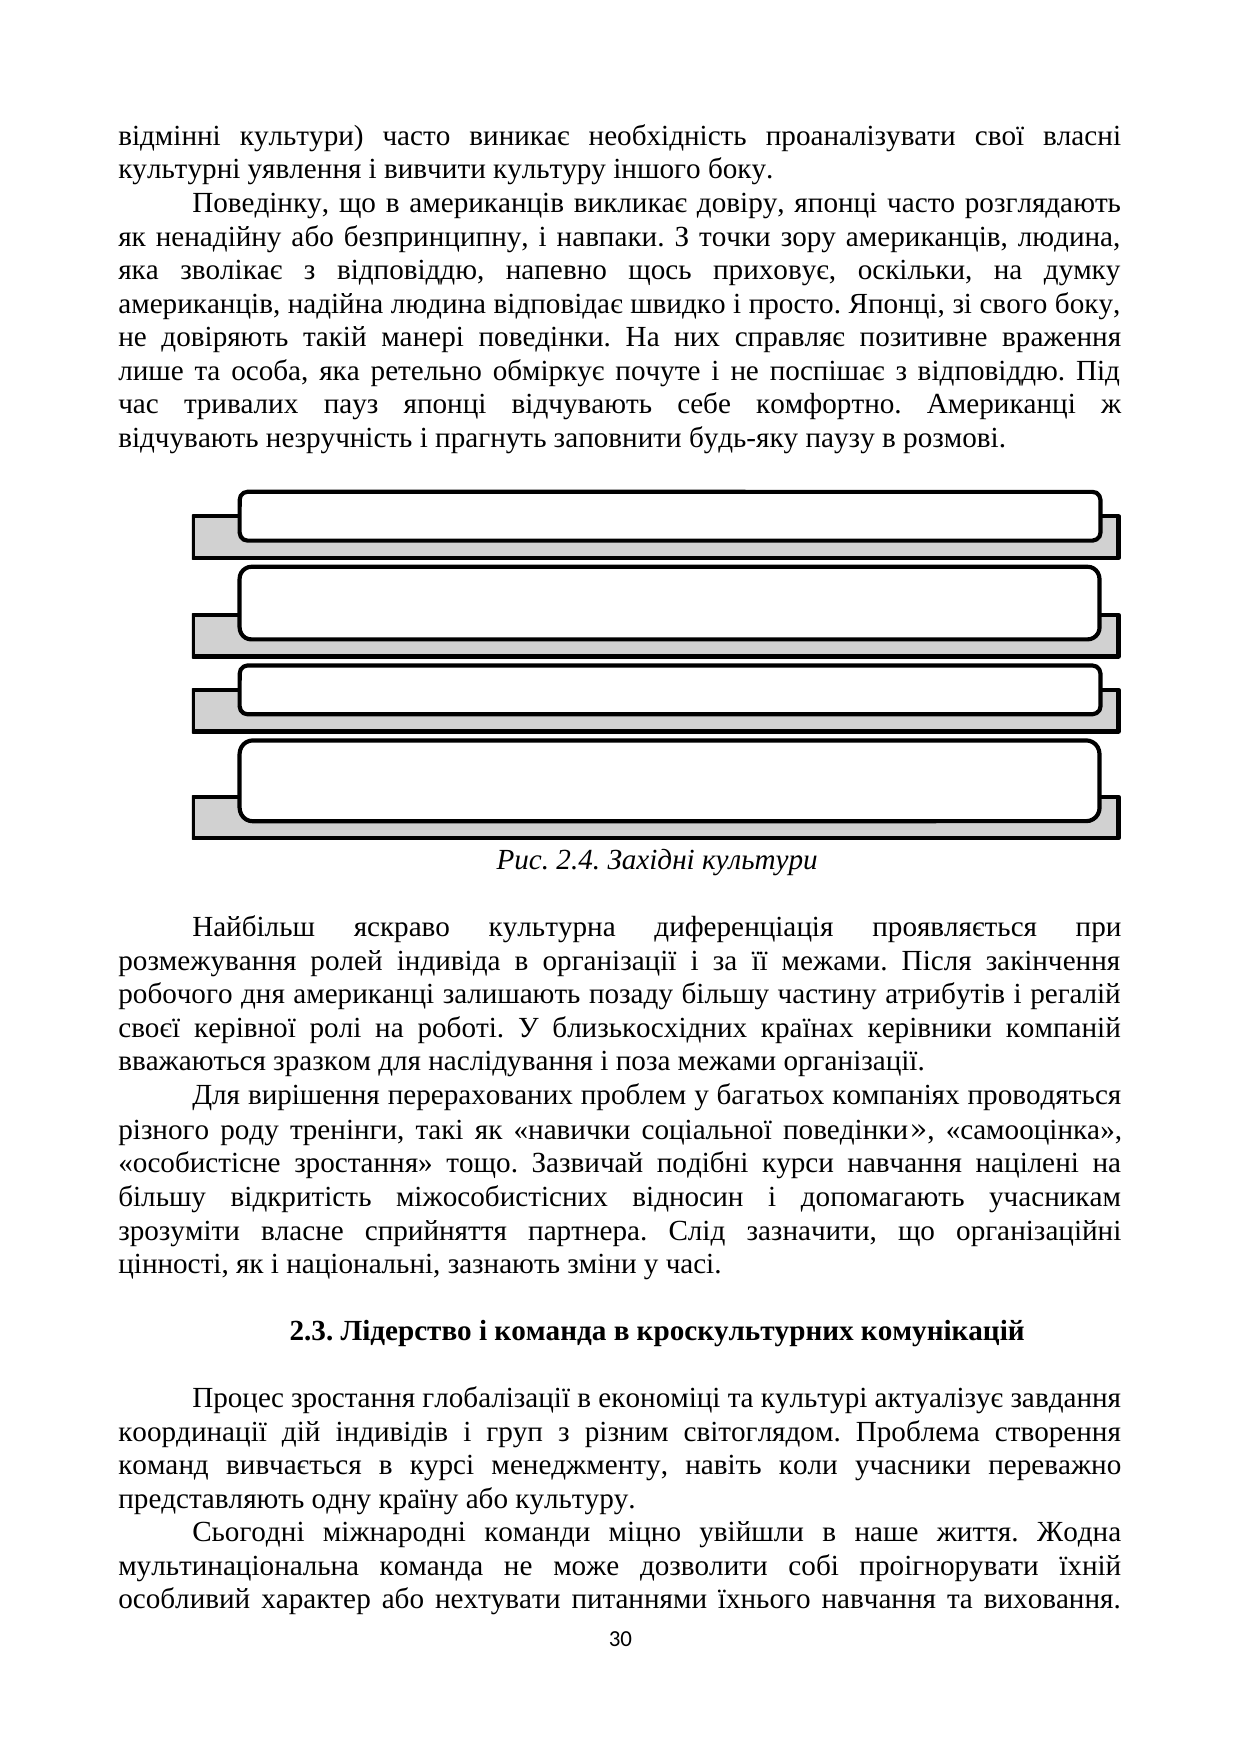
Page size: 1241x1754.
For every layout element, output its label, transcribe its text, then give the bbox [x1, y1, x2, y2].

text Рис. 2.4. Західні культури [118, 842, 1122, 876]
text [118, 1514, 1122, 1615]
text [118, 118, 1122, 185]
text 2.3. Лідерство і команда в кроскультурних комунікацій [118, 1313, 1122, 1347]
text Для вирішення перерахованих проблем у багатьох компаніях проводяться різного роду тренінги, такі як «навички соціальної поведінки», «самооцінка», «особистісне зростання» тощо. Зазвичай подібні курси навчання націлені на більшу відкритість міжособистісних відносин і допомагають учасникам зрозуміти власне сприйняття партнера. Слід зазначити, що організаційні цінності, як і національні, зазнають зміни у часі. [118, 1077, 1122, 1280]
text Процес зростання глобалізації в економіці та культурі актуалізує завдання координації дій індивідів і груп з різним світоглядом. Проблема створення команд вивчається в курсі менеджменту, навіть коли учасники переважно представляють одну країну або культуру. [118, 1380, 1122, 1514]
text Поведінку, що в американців викликає довіру, японці часто розглядають як ненадійну або безпринципну, і навпаки. З точки зору американців, людина, яка зволікає з відповіддю, напевно щось приховує, оскільки, на думку американців, надійна людина відповідає швидко і просто. Японці, зі свого боку, не довіряють такій манері поведінки. На них справляє позитивне враження лише та особа, яка ретельно обміркує почуте і не поспішає з відповіддю. Під час тривалих пауз японці відчувають себе комфортно. Американці ж відчувають незручність і прагнуть заповнити будь-яку паузу в розмові. [118, 185, 1122, 453]
text Найбільш яскраво культурна диференціація проявляється при розмежування ролей індивіда в організації і за її межами. Після закінчення робочого дня американці залишають позаду більшу частину атрибутів і регалій своєї керівної ролі на роботі. У близькосхідних країнах керівники компаній вважаються зразком для наслідування і поза межами організації. [118, 909, 1122, 1077]
